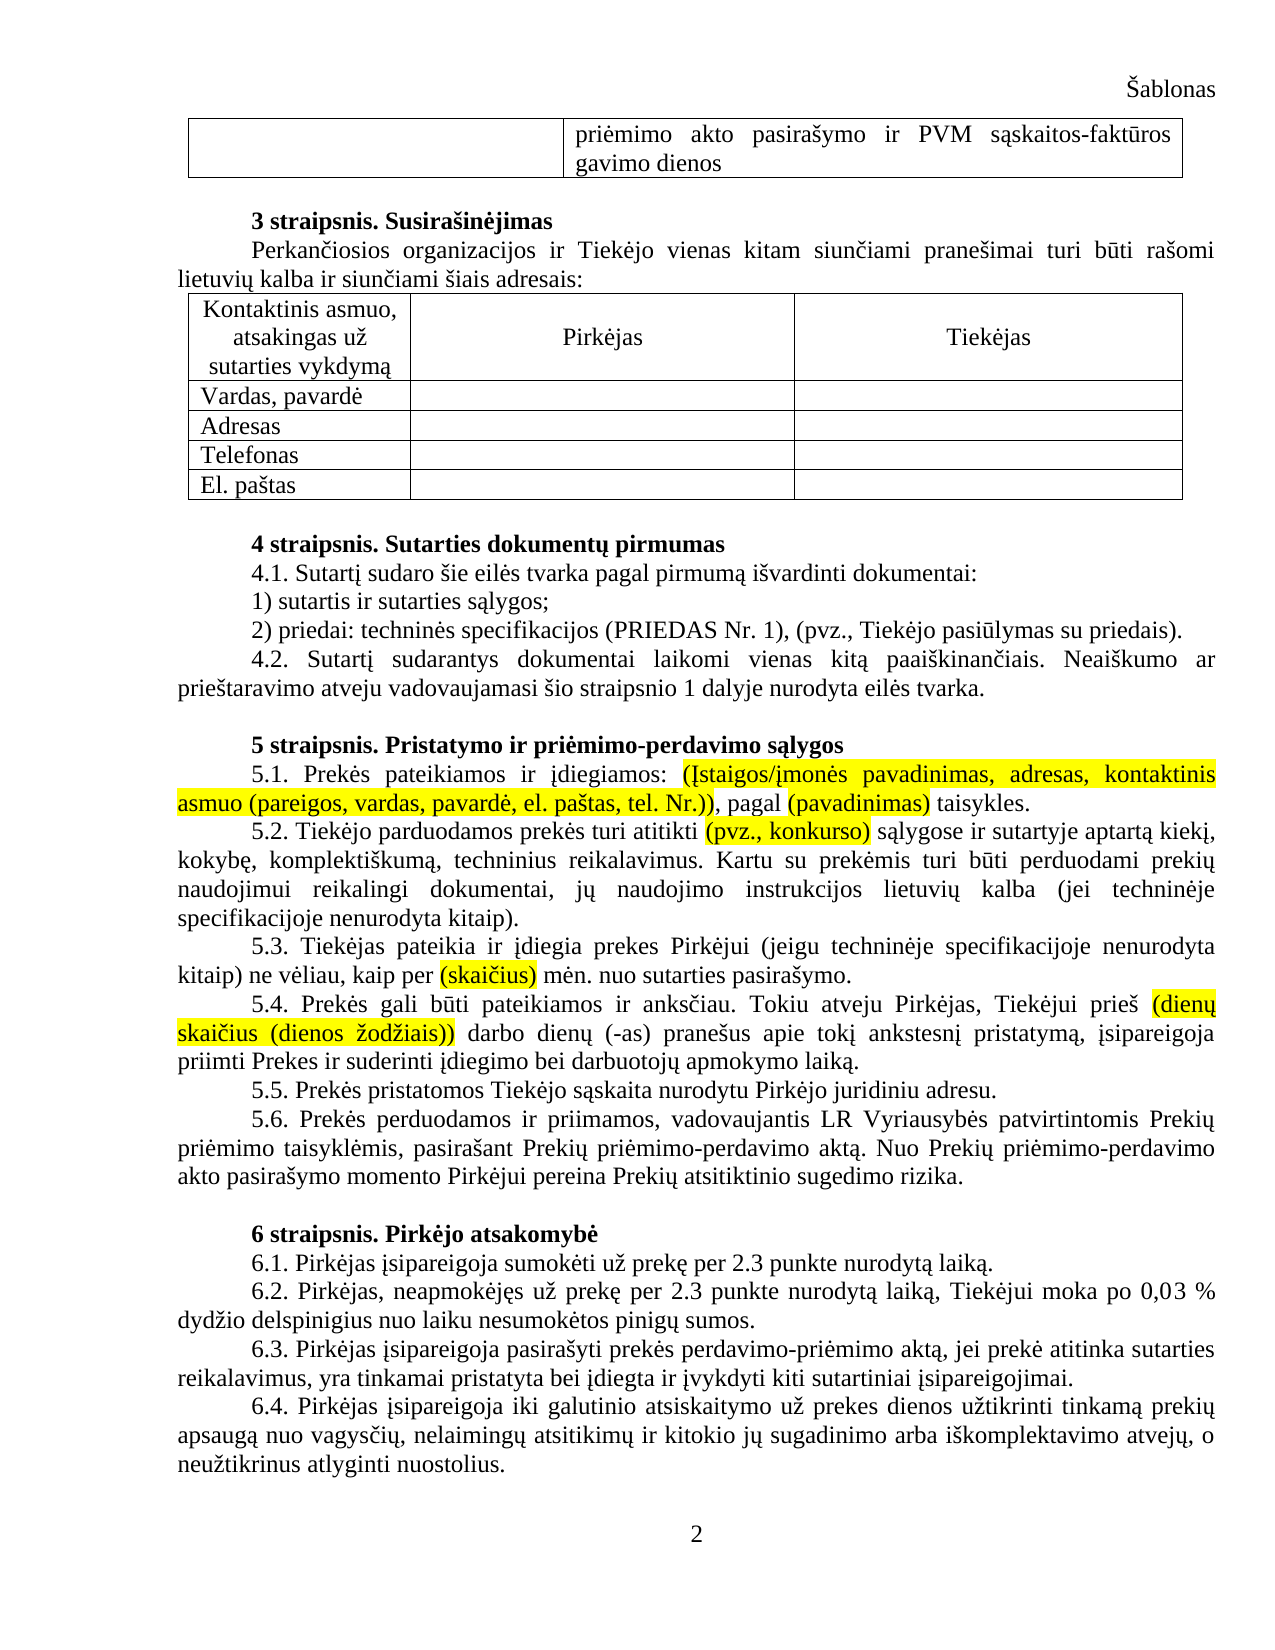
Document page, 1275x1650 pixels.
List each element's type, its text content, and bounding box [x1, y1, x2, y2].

text 5 straipsnis. Pristatymo ir priėmimo-perdavimo sąlygos [177, 730, 1216, 759]
table_cell [411, 411, 794, 439]
table_cell [411, 381, 794, 410]
text 3 straipsnis. Susirašinėjimas [177, 206, 1216, 235]
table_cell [564, 119, 1182, 177]
text 4.2. Sutartį sudarantys dokumentai laikomi vienas kitą paaiškinančiais. Neaiškumo ar prieštaravimo atveju vadovaujamasi šio straipsnio 1 dalyje nurodyta eilės tvarka. [177, 644, 1216, 701]
table_cell Telefonas [189, 441, 410, 469]
text 5.2. Tiekėjo parduodamos prekės turi atitikti (pvz., konkurso) sąlygose ir sutartyje aptartą kiekį, kokybę, komplektiškumą, techninius reikalavimus. Kartu su prekėmis turi būti perduodami prekių naudojimui reikalingi dokumentai, jų naudojimo instrukcijos lietuvių kalba (jei techninėje specifikacijoje nenurodyta kitaip). [177, 816, 1216, 931]
table_cell [411, 441, 794, 469]
text 6.4. Pirkėjas įsipareigoja iki galutinio atsiskaitymo už prekes dienos užtikrinti tinkamą prekių apsaugą nuo vagysčių, nelaimingų atsitikimų ir kitokio jų sugadinimo arba iškomplektavimo atvejų, o neužtikrinus atlyginti nuostolius. [177, 1391, 1216, 1478]
text 4 straipsnis. Sutarties dokumentų pirmumas [177, 529, 1275, 558]
text Perkančiosios organizacijos ir Tiekėjo vienas kitam siunčiami pranešimai turi būti rašomi lietuvių kalba ir siunčiami šiais adresais: [177, 235, 1216, 293]
table_header Pirkėjas [411, 294, 794, 380]
table_cell El. paštas [189, 470, 410, 499]
text 5.5. Prekės pristatomos Tiekėjo sąskaita nurodytu Pirkėjo juridiniu adresu. [177, 1075, 1216, 1104]
text 6.2. Pirkėjas, neapmokėjęs už prekę per 2.3 punkte nurodytą laiką, Tiekėjui moka po 0,03 % dydžio delspinigius nuo laiku nesumokėtos pinigų sumos. [177, 1276, 1216, 1334]
text 5.3. Tiekėjas pateikia ir įdiegia prekes Pirkėjui (jeigu techninėje specifikacijoje nenurodyta kitaip) ne vėliau, kaip per (skaičius) mėn. nuo sutarties pasirašymo. [177, 931, 1216, 989]
table_cell [795, 381, 1182, 410]
text 5.6. Prekės perduodamos ir priimamos, vadovaujantis LR Vyriausybės patvirtintomis Prekių priėmimo taisyklėmis, pasirašant Prekių priėmimo-perdavimo aktą. Nuo Prekių priėmimo-perdavimo akto pasirašymo momento Pirkėjui pereina Prekių atsitiktinio sugedimo rizika. [177, 1104, 1216, 1190]
text 6 straipsnis. Pirkėjo atsakomybė [177, 1219, 1216, 1248]
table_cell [189, 119, 563, 177]
text 2) priedai: techninės specifikacijos (Priedas Nr. 1), (pvz., Tiekėjo pasiūlymas su priedais). [177, 615, 1275, 644]
text 6.3. Pirkėjas įsipareigoja pasirašyti prekės perdavimo-priėmimo aktą, jei prekė atitinka sutarties reikalavimus, yra tinkamai pristatyta bei įdiegta ir įvykdyti kiti sutartiniai įsipareigojimai. [177, 1334, 1216, 1391]
table_header Tiekėjas [795, 294, 1182, 380]
text 1) sutartis ir sutarties sąlygos; [177, 586, 1275, 615]
text 5.1. Prekės pateikiamos ir įdiegiamos: (Įstaigos/įmonės pavadinimas, adresas, kontaktinis asmuo (pareigos, vardas, pavardė, el. paštas, tel. Nr.)), pagal (pavadinimas) taisykles. [177, 759, 683, 788]
table_cell Adresas [189, 411, 410, 439]
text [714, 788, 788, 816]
table_cell Vardas, pavardė [189, 381, 410, 410]
text 5.4. Prekės gali būti pateikiamos ir anksčiau. Tokiu atveju Pirkėjas, Tiekėjui prieš (dienų skaičius (dienos žodžiais)) darbo dienų (-as) pranešus apie tokį ankstesnį pristatymą, įsipareigoja priimti Prekes ir suderinti įdiegimo bei darbuotojų apmokymo laiką. [177, 989, 1216, 1075]
table_cell [411, 470, 794, 499]
table_cell [795, 411, 1182, 439]
text 4.1. Sutartį sudaro šie eilės tvarka pagal pirmumą išvardinti dokumentai: [177, 558, 1275, 586]
table_header Kontaktinis asmuo, atsakingas už sutarties vykdymą [189, 294, 410, 380]
table_cell [795, 470, 1182, 499]
text 6.1. Pirkėjas įsipareigoja sumokėti už prekę per 2.3 punkte nurodytą laiką. [177, 1248, 1216, 1276]
table_cell [795, 441, 1182, 469]
